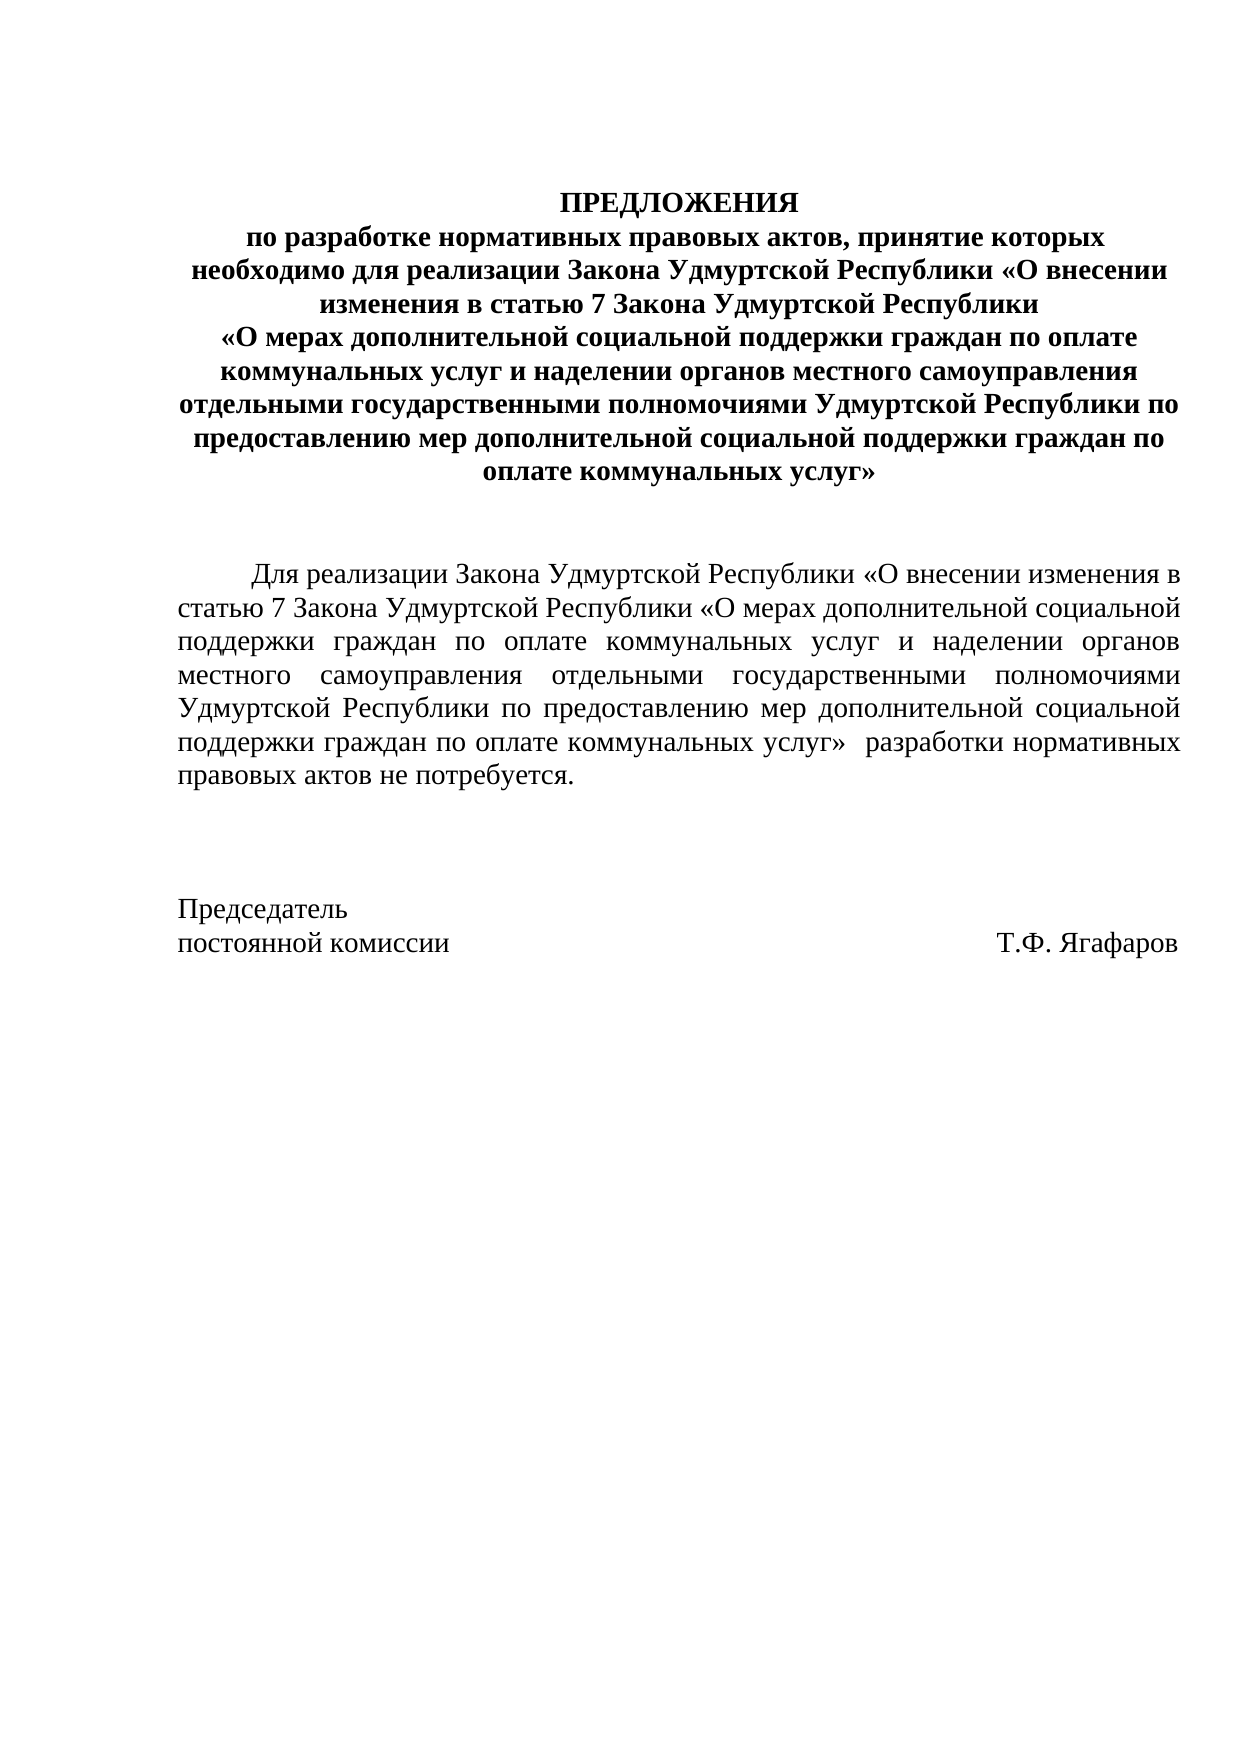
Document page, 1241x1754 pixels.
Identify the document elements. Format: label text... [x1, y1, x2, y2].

text постоянной комиссии Т.Ф. Ягафаров [177, 925, 1181, 959]
text ПРЕДЛОЖЕНИЯ [177, 185, 1181, 219]
text «О мерах дополнительной социальной поддержки граждан по оплате коммунальных услуг и наделении органов местного самоуправления отдельными государственными полномочиями Удмуртской Республики по предоставлению мер дополнительной социальной поддержки граждан по оплате коммунальных услуг» [177, 319, 1181, 487]
text Председатель [177, 892, 1181, 925]
text по разработке нормативных правовых актов, принятие которых необходимо для реализации Закона Удмуртской Республики «О внесении изменения в статью 7 Закона Удмуртской Республики [177, 219, 1181, 319]
text Для реализации Закона Удмуртской Республики «О внесении изменения в статью 7 Закона Удмуртской Республики «О мерах дополнительной социальной поддержки граждан по оплате коммунальных услуг и наделении органов местного самоуправления отдельными государственными полномочиями Удмуртской Республики по предоставлению мер дополнительной социальной поддержки граждан по оплате коммунальных услуг» разработки нормативных правовых актов не потребуется. [177, 556, 1181, 791]
